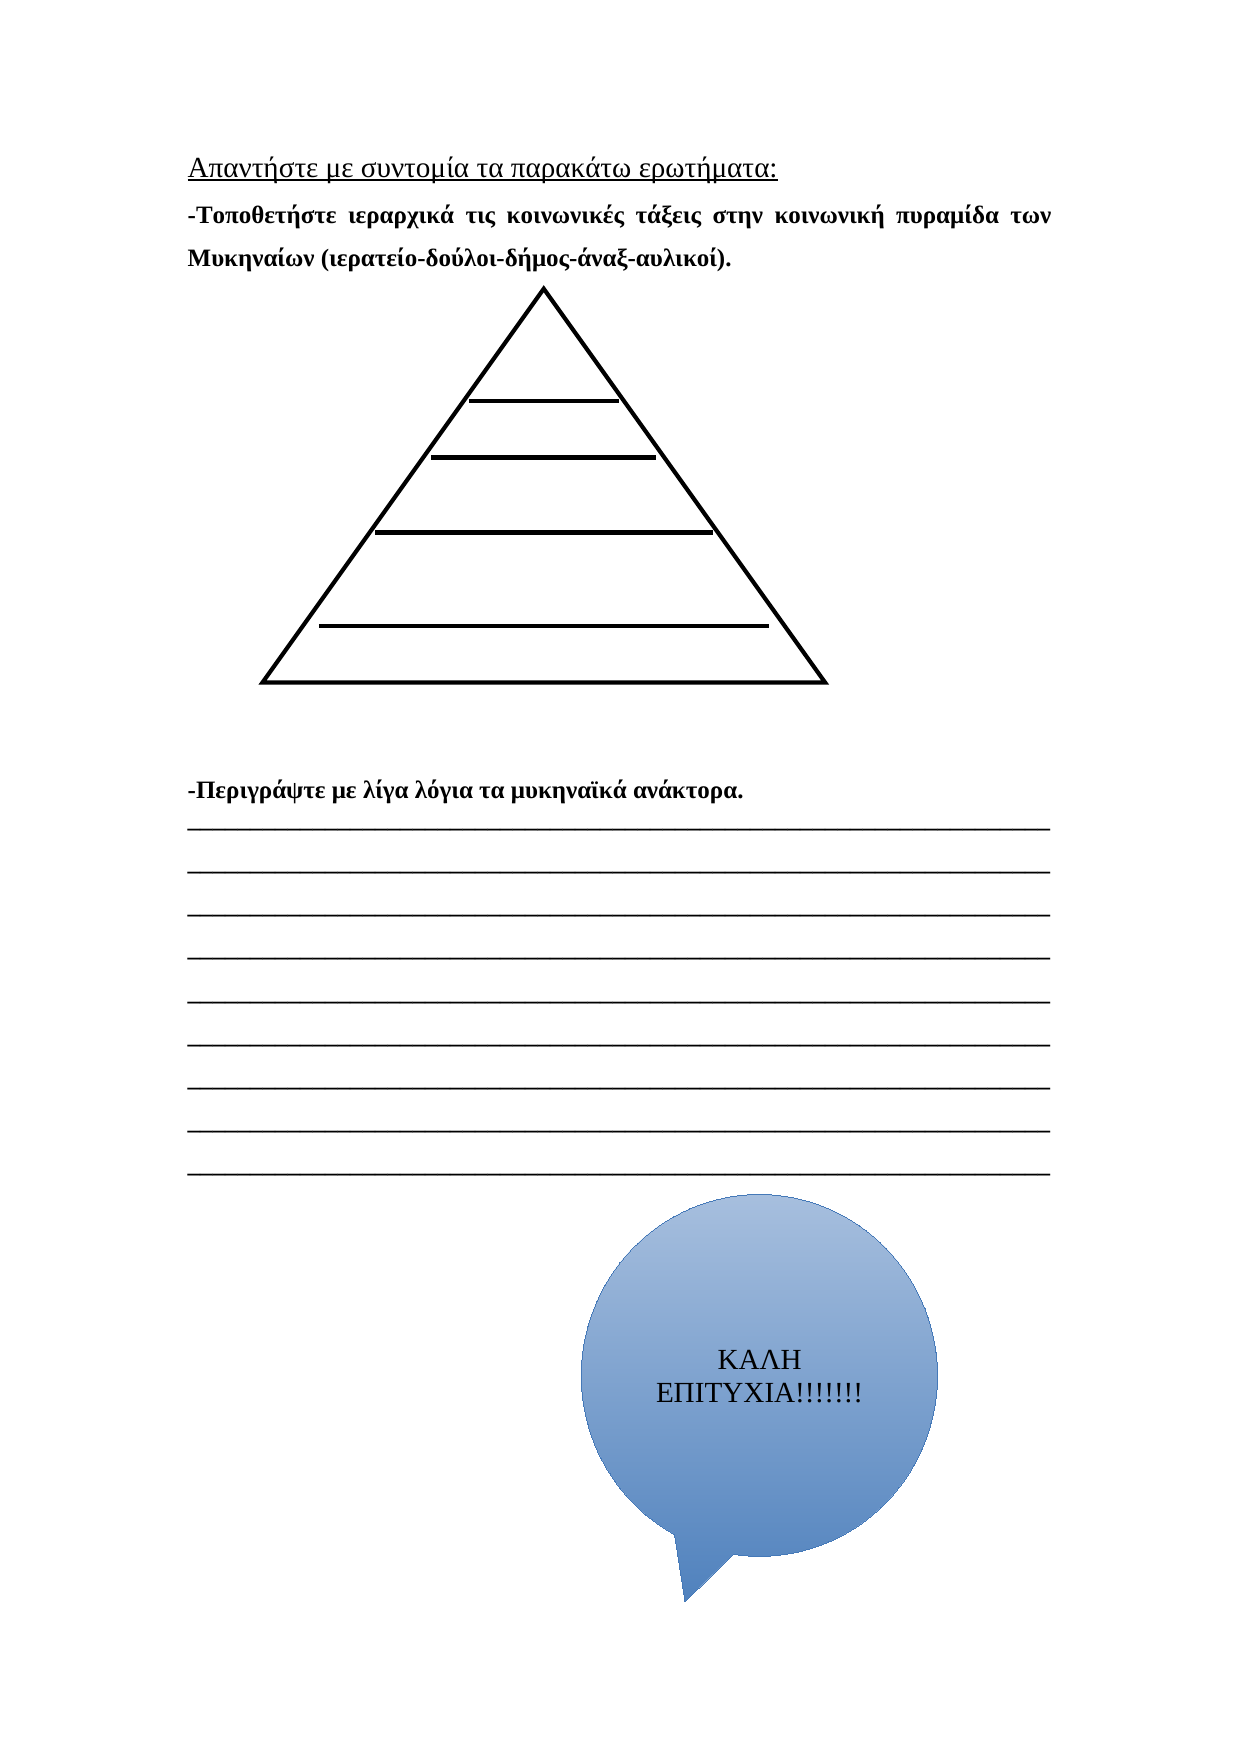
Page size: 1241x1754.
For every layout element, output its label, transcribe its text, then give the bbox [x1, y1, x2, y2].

text -Περιγράψτε με λίγα λόγια τα μυκηναϊκά ανάκτορα. [187, 775, 1053, 804]
text Απαντήστε με συντομία τα παρακάτω ερωτήματα: [187, 150, 1059, 183]
text -Τοποθετήστε ιεραρχικά τις κοινωνικές τάξεις στην κοινωνική πυραμίδα των Μυκηναίων (ιερατείο-δούλοι-δήμος-άναξ-αυλικοί). [187, 200, 1053, 272]
text _____________________________________________________________________________________________________________________________________________________________________________________________________________________________________________________________________________________________________________________________________________________________________________________________________________________________________________________________________________________________________________________________________________________________________________________________________________________________________________ [187, 804, 1053, 1178]
